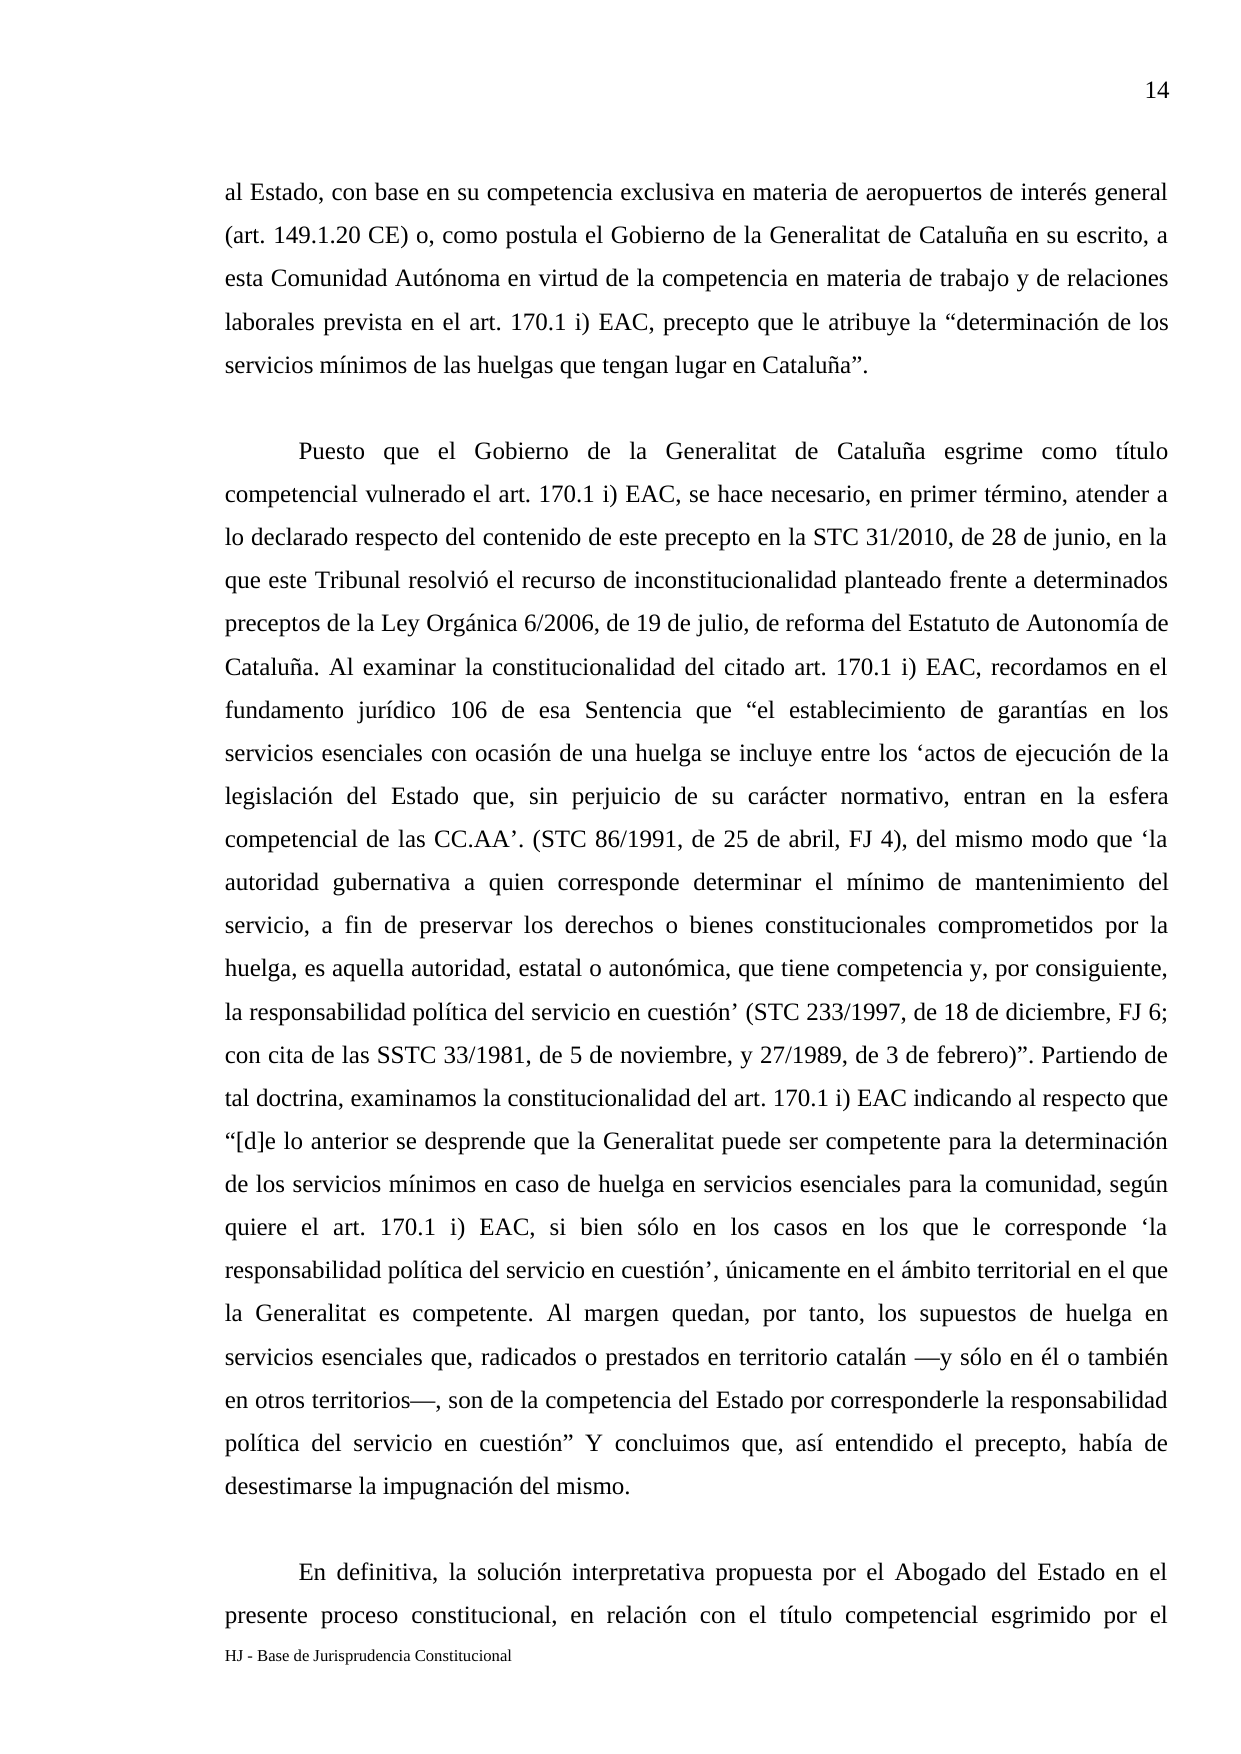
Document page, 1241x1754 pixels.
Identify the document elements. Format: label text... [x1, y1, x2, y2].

text Puesto que el Gobierno de la Generalitat de Cataluña esgrime como título competencial vulnerado el art. 170.1 i) EAC, se hace necesario, en primer término, atender a lo declarado respecto del contenido de este precepto en la STC 31/2010, de 28 de junio, en la que este Tribunal resolvió el recurso de inconstitucionalidad planteado frente a determinados preceptos de la Ley Orgánica 6/2006, de 19 de julio, de reforma del Estatuto de Autonomía de Cataluña. Al examinar la constitucionalidad del citado art. 170.1 i) EAC, recordamos en el fundamento jurídico 106 de esa Sentencia que “el establecimiento de garantías en los servicios esenciales con ocasión de una huelga se incluye entre los ‘actos de ejecución de la legislación del Estado que, sin perjuicio de su carácter normativo, entran en la esfera competencial de las CC.AA’. (STC 86/1991, de 25 de abril, FJ 4), del mismo modo que ‘la autoridad gubernativa a quien corresponde determinar el mínimo de mantenimiento del servicio, a fin de preservar los derechos o bienes constitucionales comprometidos por la huelga, es aquella autoridad, estatal o autonómica, que tiene competencia y, por consiguiente, la responsabilidad política del servicio en cuestión’ (STC 233/1997, de 18 de diciembre, FJ 6; con cita de las SSTC 33/1981, de 5 de noviembre, y 27/1989, de 3 de febrero)”. Partiendo de tal doctrina, examinamos la constitucionalidad del art. 170.1 i) EAC indicando al respecto que “[d]e lo anterior se desprende que la Generalitat puede ser competente para la determinación de los servicios mínimos en caso de huelga en servicios esenciales para la comunidad, según quiere el art. 170.1 i) EAC, si bien sólo en los casos en los que le corresponde ‘la responsabilidad política del servicio en cuestión’, únicamente en el ámbito territorial en el que la Generalitat es competente. Al margen quedan, por tanto, los supuestos de huelga en servicios esenciales que, radicados o prestados en territorio catalán —y sólo en él o también en otros territorios—, son de la competencia del Estado por corresponderle la responsabilidad política del servicio en cuestión” Y concluimos que, así entendido el precepto, había de desestimarse la impugnación del mismo. [224, 436, 1169, 1500]
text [224, 177, 1169, 378]
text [224, 1557, 1169, 1629]
